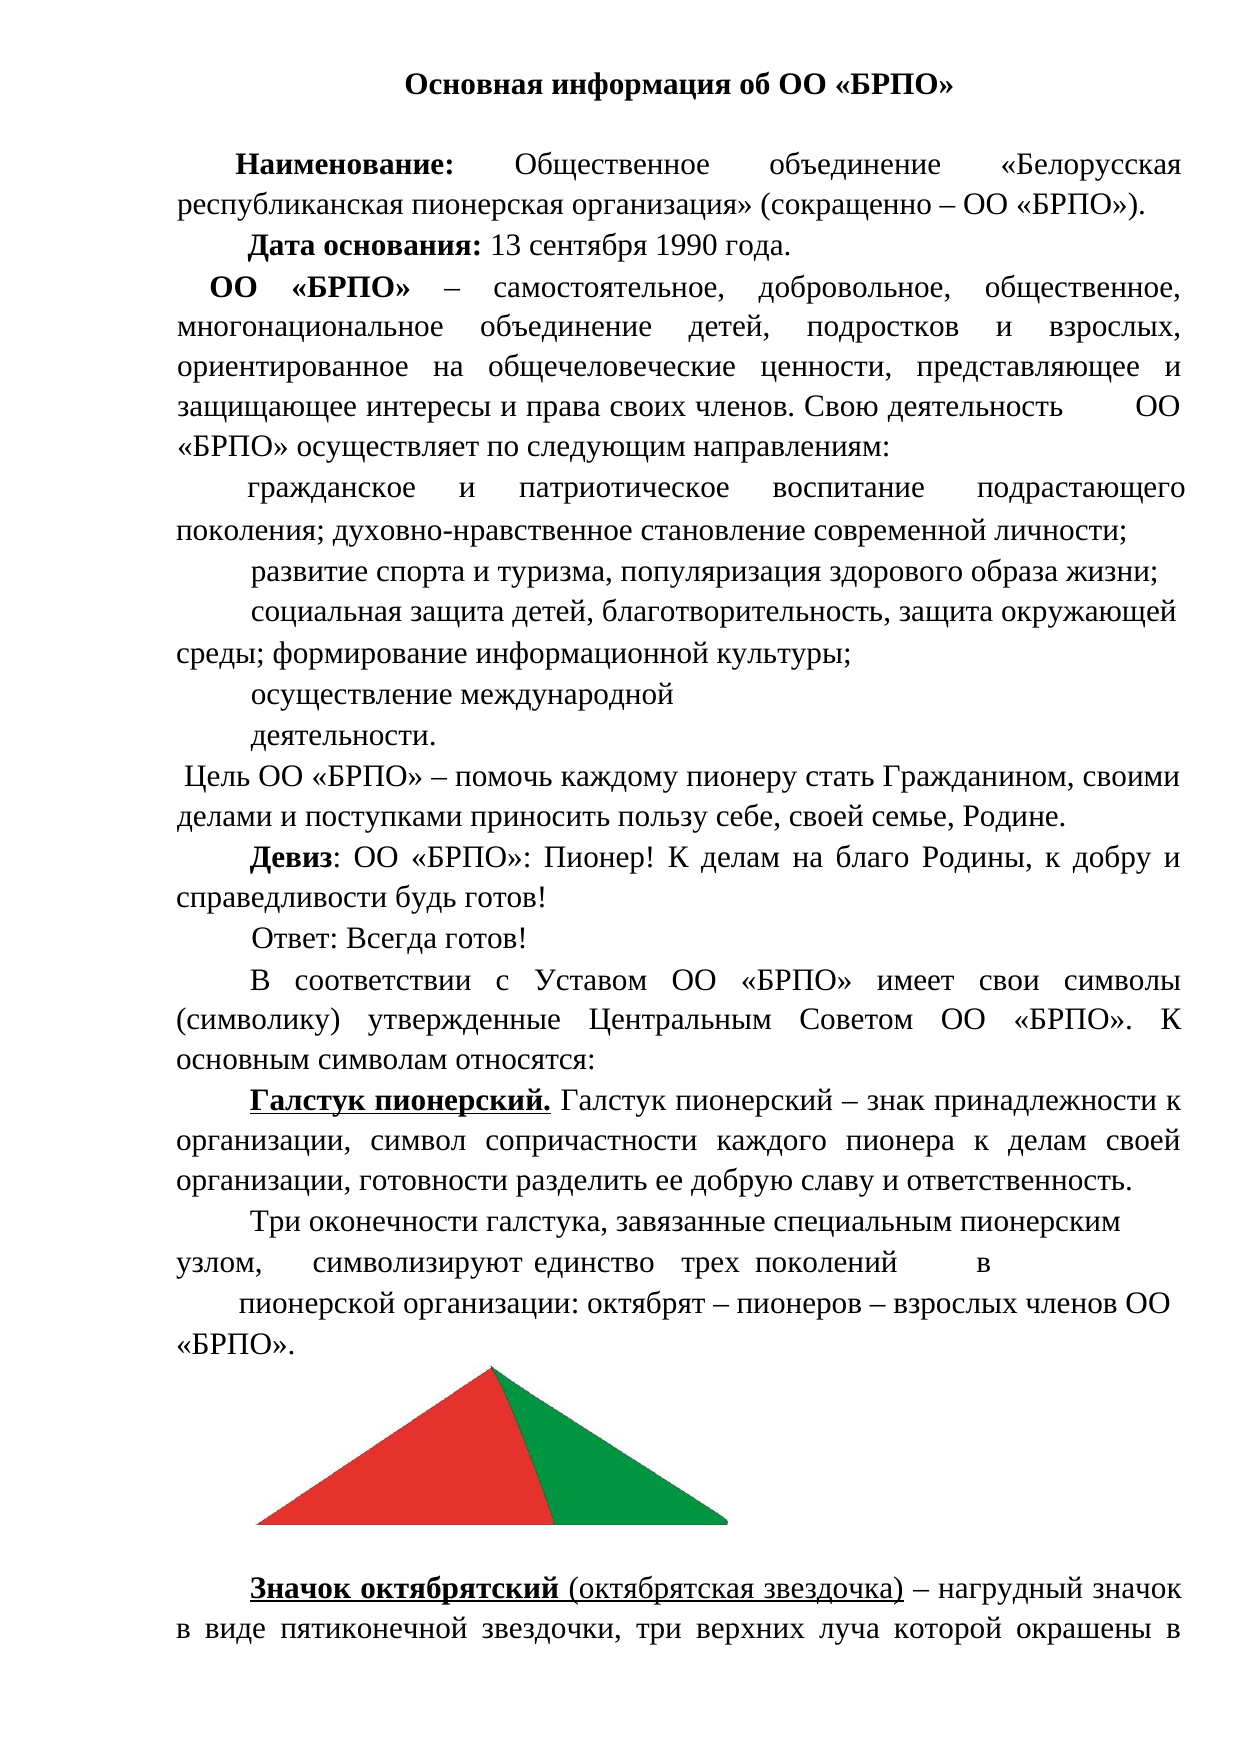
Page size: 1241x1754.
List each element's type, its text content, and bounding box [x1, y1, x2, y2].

text Три оконечности галстука, завязанные специальным пионерским узлом, символизируют единство трех поколений в пионерской организации: октябрят – пионеров – взрослых членов ОО «БРПО». [176, 1203, 1182, 1361]
text ОО «БРПО» – самостоятельное, добровольное, общественное, многонациональное объединение детей, подростков и взрослых, ориентированное на общечеловеческие ценности, представляющее и защищающее интересы и права своих членов. Свою деятельность ОО «БРПО» осуществляет по следующим направлениям: [176, 268, 1182, 463]
text поколения; духовно-нравственное становление современной личности; развитие спорта и туризма, популяризация здорового образа жизни; социальная защита детей, благотворительность, защита окружающей [176, 511, 1182, 629]
picture [255, 1366, 728, 1525]
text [176, 1569, 1182, 1645]
text Основная информация об ОО «БРПО» [404, 66, 1193, 101]
text В соответствии с Уставом ОО «БРПО» имеет свои символы (символику) утвержденные Центральным Советом ОО «БРПО». К основным символам относятся: [176, 961, 1182, 1076]
subtitle гражданское и патриотическое воспитание подрастающего [165, 468, 1193, 504]
text Дата основания: 13 сентября 1990 года. [165, 227, 1193, 262]
text Ответ: Всегда готов! [251, 919, 1182, 955]
text Галстук пионерский. Галстук пионерский – знак принадлежности к организации, символ сопричастности каждого пионера к делам своей организации, готовности разделить ее добрую славу и ответственность. [176, 1082, 1182, 1197]
text Наименование: Общественное объединение «Белорусская республиканская пионерская организация» (сокращенно – ОО «БРПО»). [176, 145, 1182, 221]
text Девиз: ОО «БРПО»: Пионер! К делам на благо Родины, к добру и справедливости будь готов! [176, 838, 1182, 914]
text среды; формирование информационной культуры; осуществление международной деятельности. [176, 634, 868, 752]
text Цель ОО «БРПО» – помочь каждому пионеру стать Гражданином, своими делами и поступками приносить пользу себе, своей семье, Родине. [176, 757, 1182, 833]
